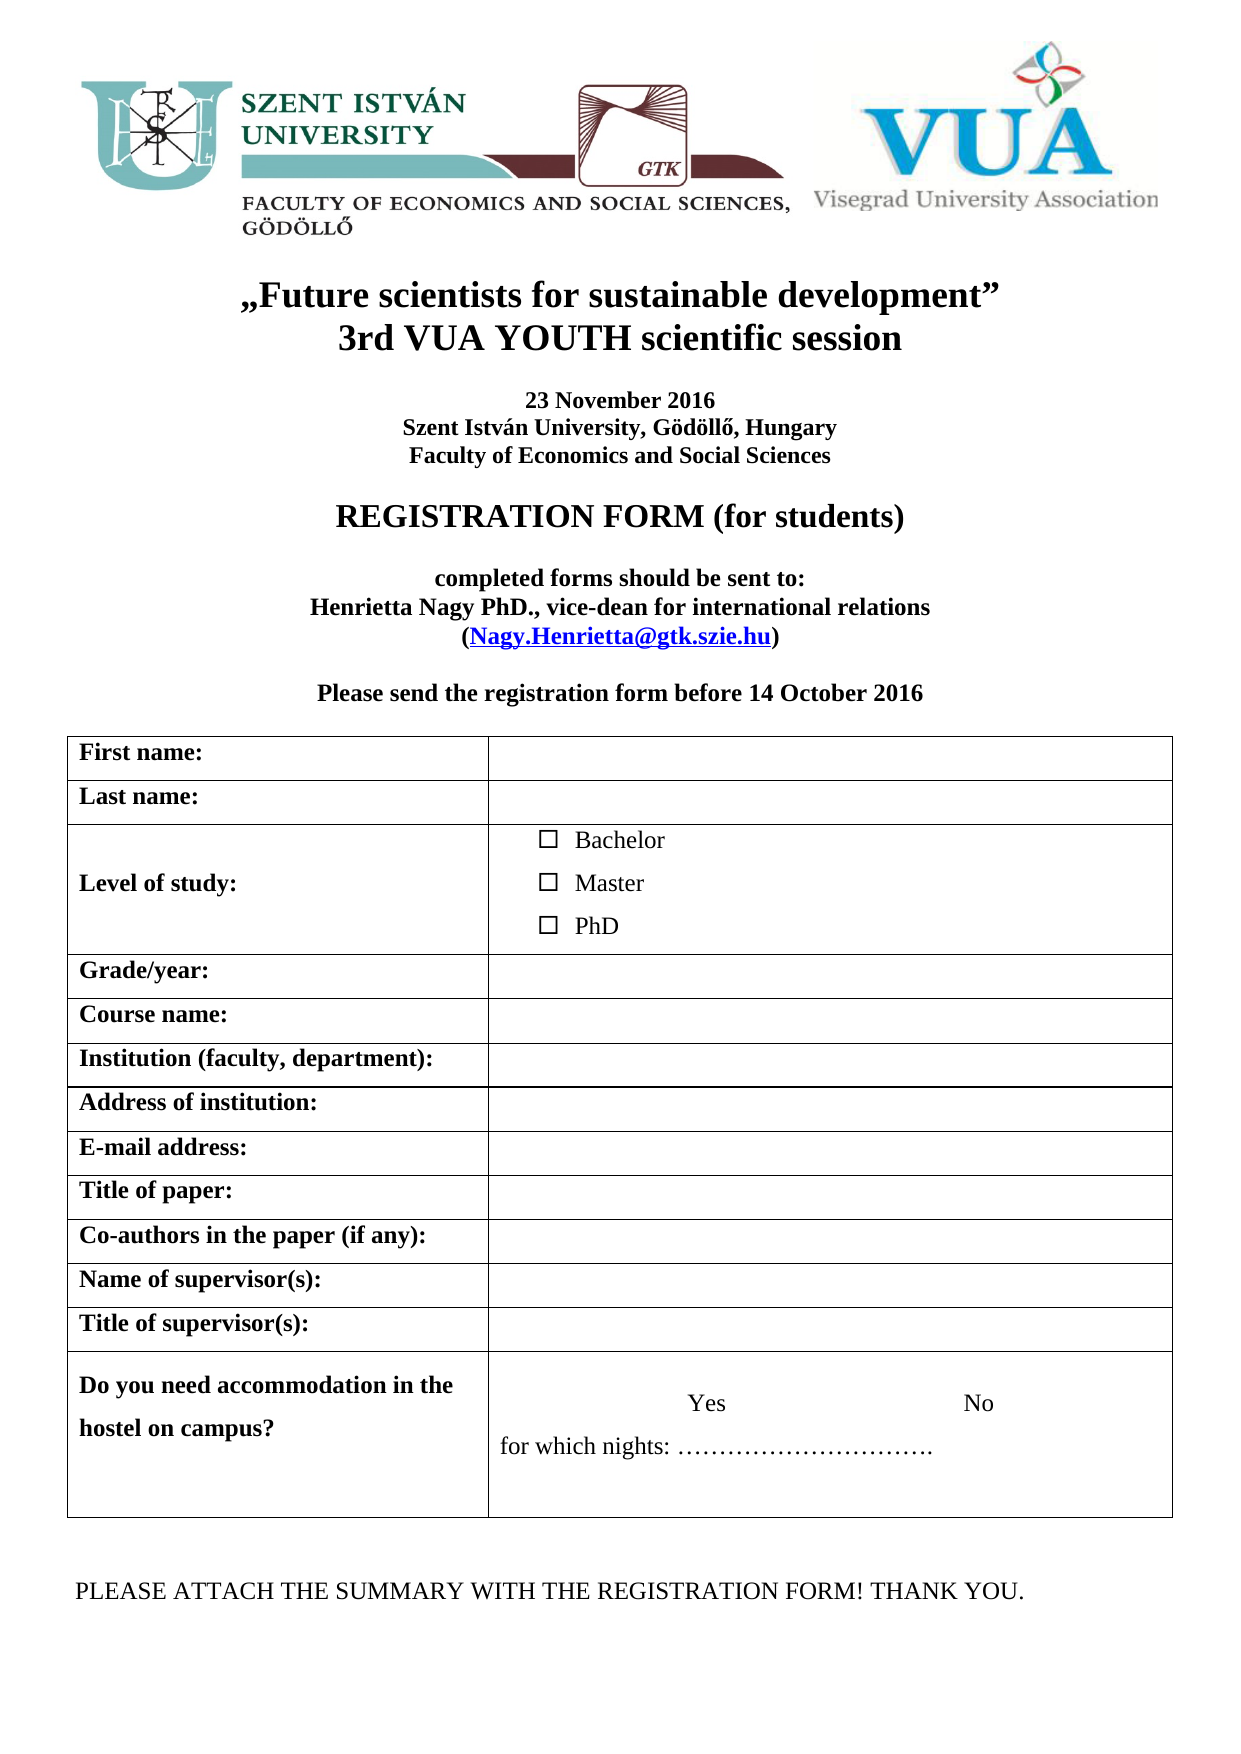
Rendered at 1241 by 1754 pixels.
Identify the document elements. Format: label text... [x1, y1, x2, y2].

text REGISTRATION FORM (for students) [75, 496, 1165, 534]
text PLEASE ATTACH THE SUMMARY WITH THE REGISTRATION FORM! THANK YOU. [75, 1576, 1165, 1604]
table_cell Address of institution: [68, 1088, 488, 1131]
table_cell Title of paper: [68, 1176, 488, 1219]
table_cell [489, 955, 1172, 998]
text 3rd VUA YOUTH scientific session [75, 315, 1165, 358]
table_cell Last name: [68, 781, 488, 824]
table_cell [489, 1176, 1172, 1219]
text Please send the registration form before 14 October 2016 [75, 678, 1165, 707]
table_cell Bachelor Master PhD [489, 825, 1172, 954]
text (Nagy.Henrietta@gtk.szie.hu) [75, 621, 1165, 649]
table_header [489, 737, 1172, 780]
text completed forms should be sent to: [75, 563, 1165, 592]
table_cell Name of supervisor(s): [68, 1264, 488, 1307]
picture [75, 75, 798, 244]
table_cell [489, 999, 1172, 1042]
table_cell Course name: [68, 999, 488, 1042]
text Henrietta Nagy PhD., vice-dean for international relations [75, 592, 1165, 621]
table_cell Institution (faculty, department): [68, 1044, 488, 1086]
table_cell [489, 1132, 1172, 1174]
table_cell E-mail address: [68, 1132, 488, 1174]
table_cell Title of supervisor(s): [68, 1308, 488, 1351]
text 23 November 2016 [75, 386, 1165, 413]
table_cell Yes No for which nights: …………………………. [489, 1352, 1172, 1517]
table_cell [489, 1308, 1172, 1351]
table_cell [489, 781, 1172, 824]
table_cell [489, 1044, 1172, 1086]
table_cell Level of study: [68, 825, 488, 954]
text „Future scientists for sustainable development” [75, 272, 1165, 315]
text Szent István University, Gödöllő, Hungary [75, 413, 1165, 441]
table_cell Do you need accommodation in the hostel on campus? [68, 1352, 488, 1517]
table_cell [489, 1088, 1172, 1131]
text Faculty of Economics and Social Sciences [75, 441, 1165, 469]
table_header First name: [68, 737, 488, 780]
table_cell Grade/year: [68, 955, 488, 998]
table_cell Co-authors in the paper (if any): [68, 1220, 488, 1263]
table_cell [489, 1264, 1172, 1307]
table_cell [489, 1220, 1172, 1263]
